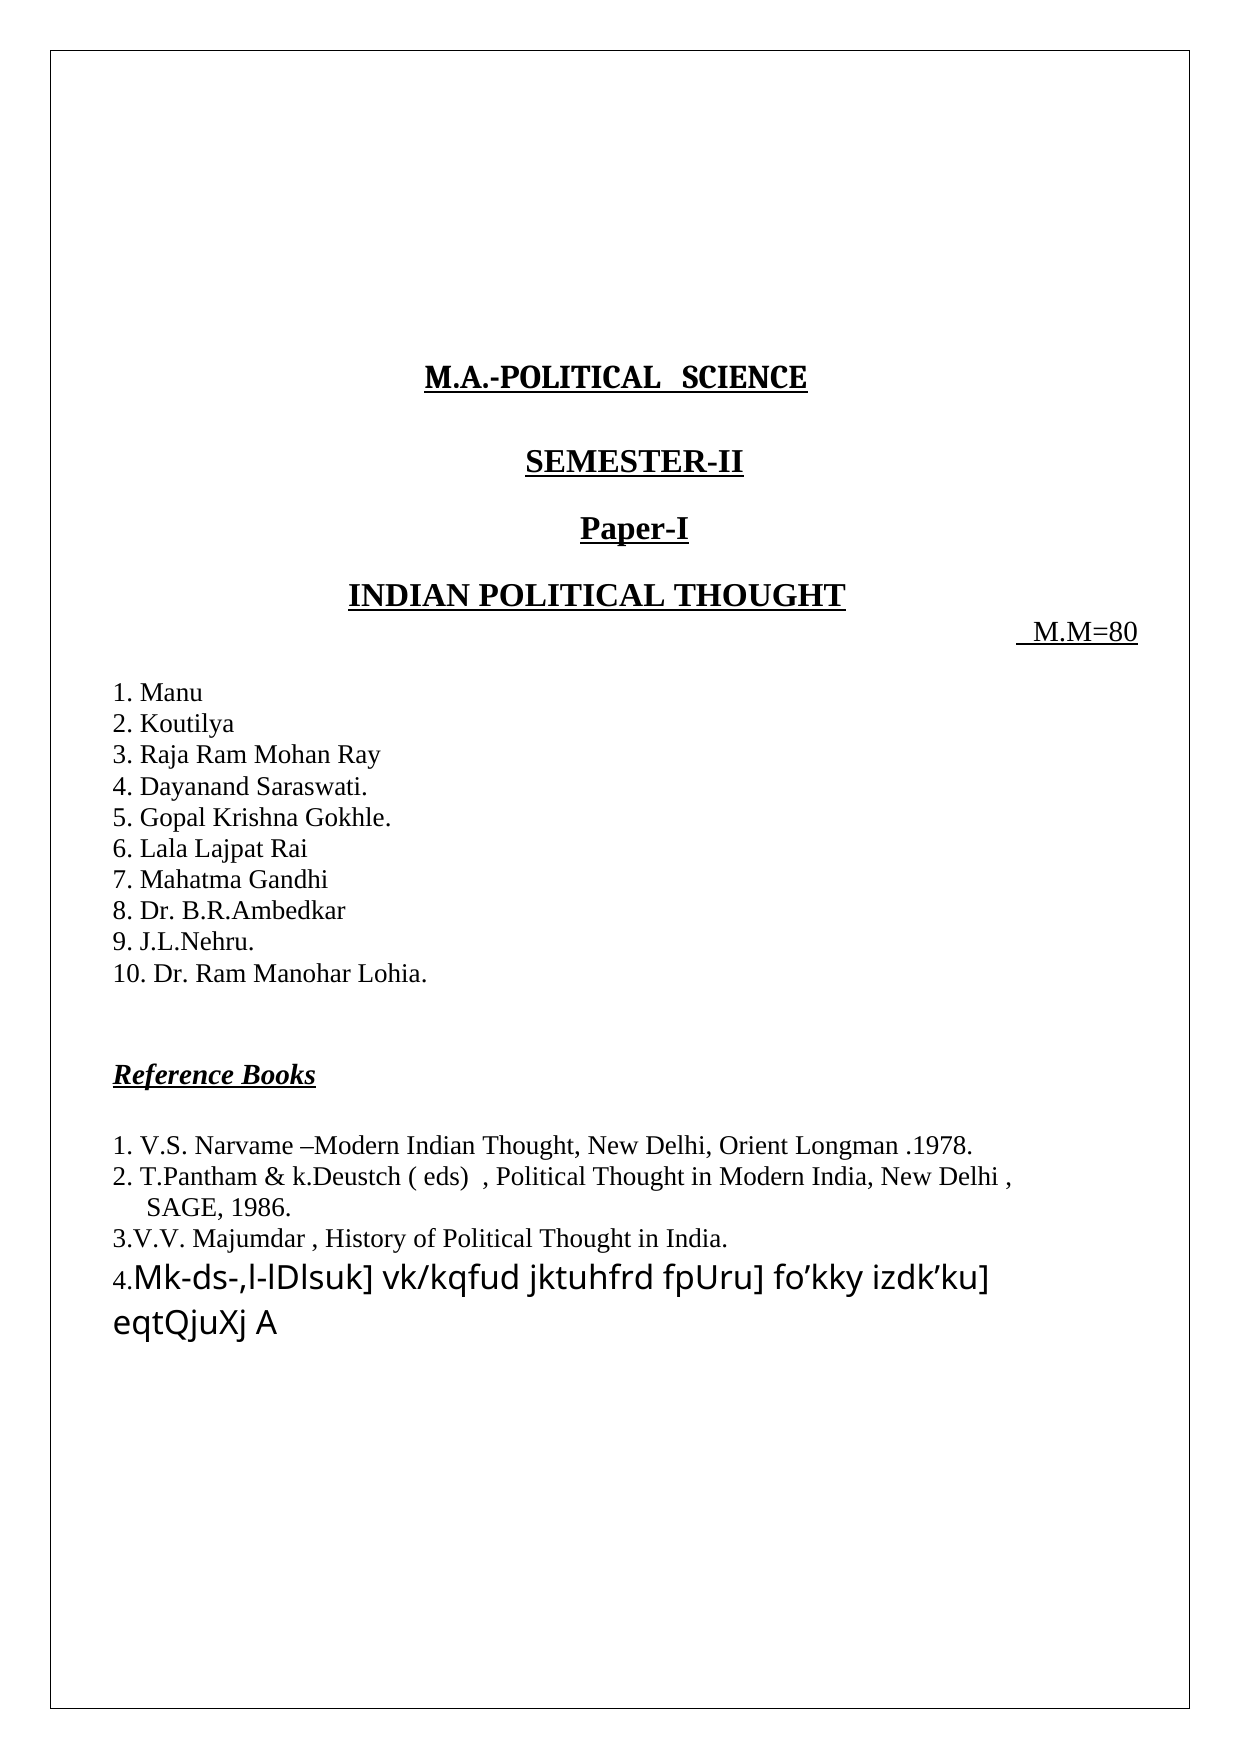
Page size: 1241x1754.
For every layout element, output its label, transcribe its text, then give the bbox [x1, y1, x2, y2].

text 4. Dayanand Saraswati. [112, 770, 1119, 801]
text SAGE, 1986. [112, 1191, 1119, 1223]
subtitle Paper-I [150, 509, 1119, 547]
text 2. Koutilya [112, 707, 1119, 739]
text 7. Mahatma Gandhi [112, 863, 1119, 894]
text 1. Manu [112, 676, 1119, 707]
text 4.Mk-ds-,l-lDlsuk] vk/kqfud jktuhfrd fpUru] fo’kky izdk’ku] eqtQjuXj A [112, 1254, 1119, 1344]
subtitle Reference Books [112, 1057, 1119, 1091]
text 6. Lala Lajpat Rai [112, 832, 1119, 863]
text 3.V.V. Majumdar , History of Political Thought in India. [112, 1223, 1119, 1254]
subtitle INDIAN POLITICAL THOUGHT [56, 576, 1137, 614]
text 1. V.S. Narvame –Modern Indian Thought, New Delhi, Orient Longman .1978. [112, 1129, 1119, 1160]
text 5. Gopal Gokhle. [112, 801, 1119, 832]
text 9. J.L.Nehru. [112, 926, 1119, 957]
text 2. T.Pantham & k.Deustch ( eds) , Political Thought in Modern India, , [112, 1160, 1119, 1191]
text 10. Dr. Ram Manohar Lohia. [112, 957, 1119, 988]
subtitle M.A.-POLITICAL SCIENCE [112, 359, 1119, 397]
text 3. Raja Ram Mohan Ray [112, 739, 1119, 770]
subtitle M.M=80 [56, 614, 1137, 648]
text 8. Dr. B.R.Ambedkar [112, 894, 1119, 926]
subtitle SEMESTER-II [150, 442, 1119, 480]
